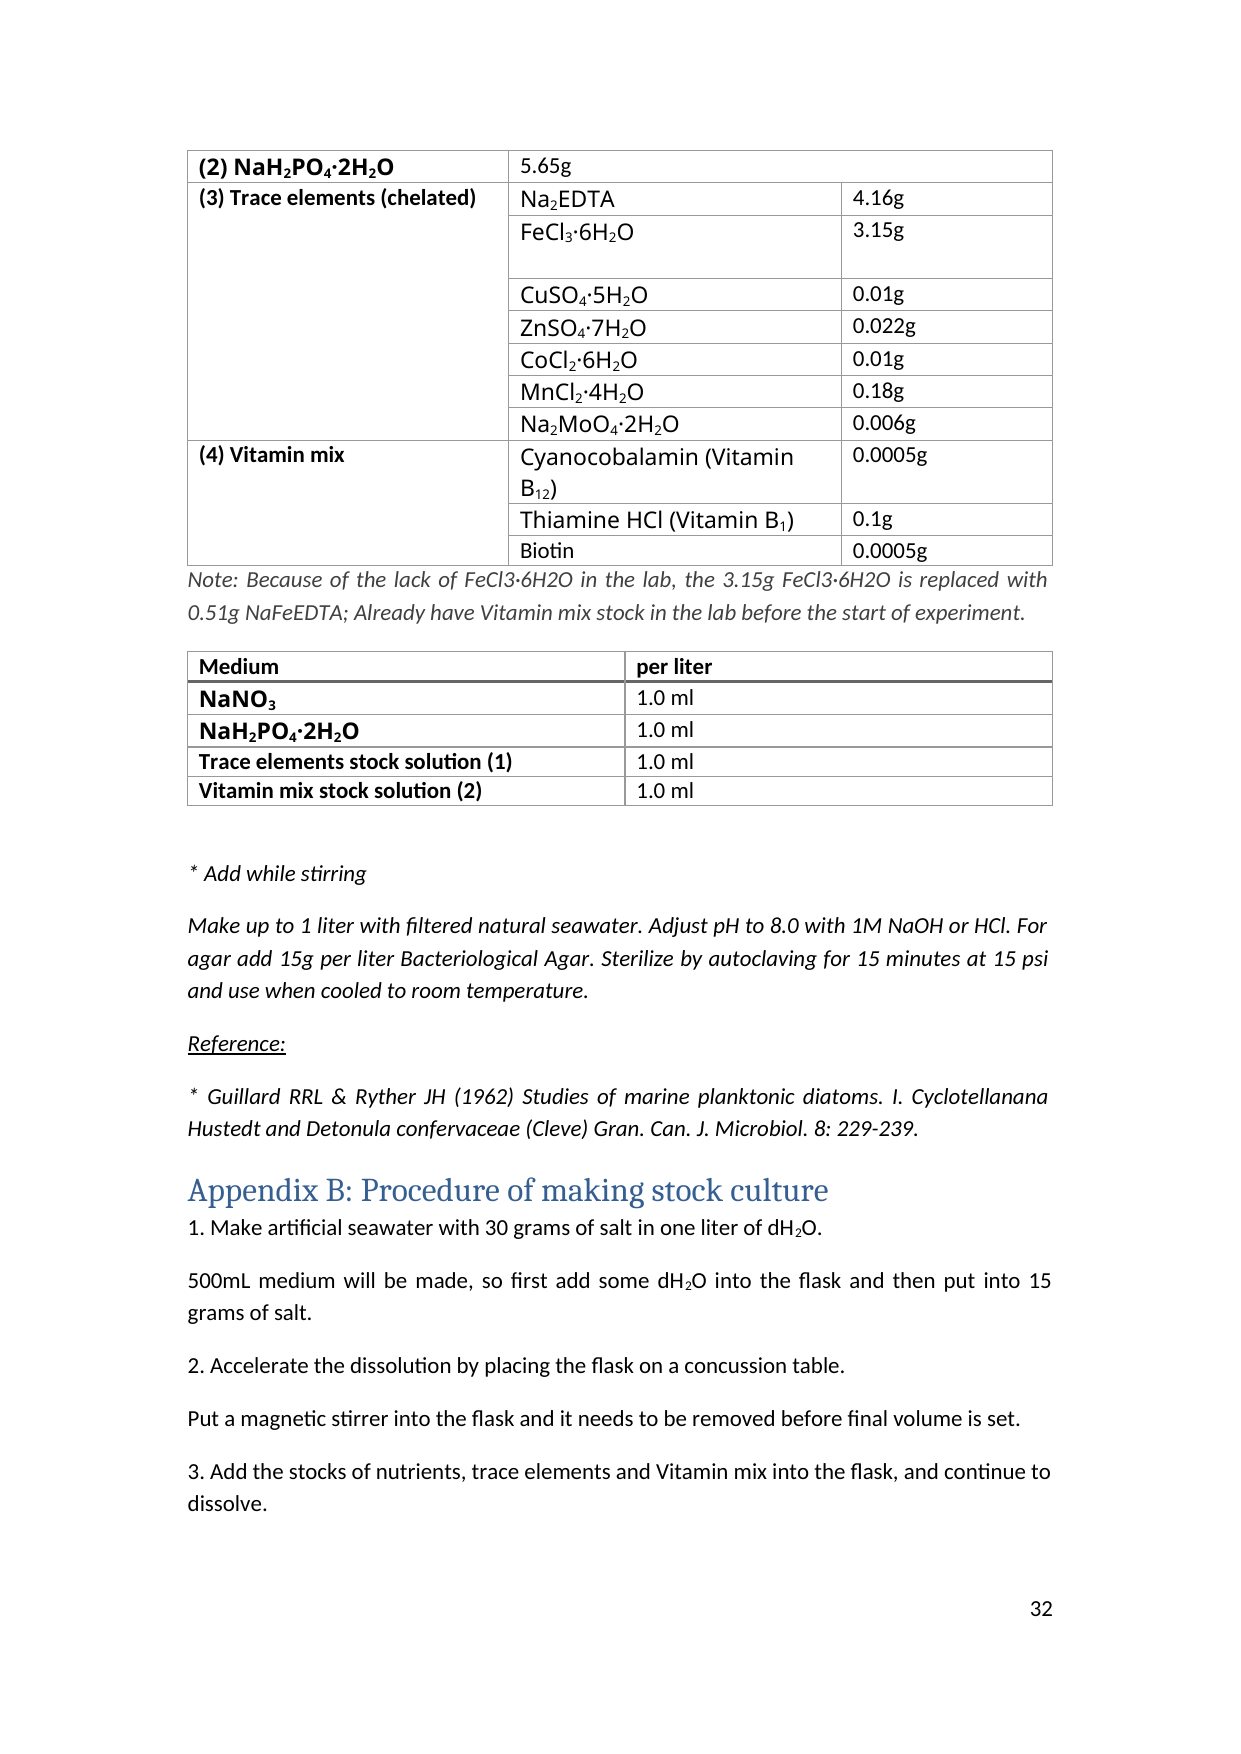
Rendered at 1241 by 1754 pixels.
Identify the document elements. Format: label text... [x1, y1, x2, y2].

table_cell NaH2PO4·2H2O [188, 715, 624, 746]
table_cell 0.01g [842, 344, 1052, 375]
table_cell 4.16g [842, 183, 1052, 214]
text Put a magnetic stirrer into the flask and it needs to be removed before final volume is set. [187, 1404, 1053, 1432]
text * Add while stirring [187, 859, 1053, 887]
table_cell CoCl2·6H2O [509, 344, 841, 375]
text * Guillard RRL & Ryther JH (1962) Studies of marine planktonic diatoms. I. Cyclotellanana Hustedt and Detonula confervaceae (Cleve) Gran. Can. J. Microbiol. 8: 229-239. [187, 1082, 1053, 1142]
table_header Medium [188, 652, 624, 680]
table_cell (3) Trace elements (chelated) [188, 183, 508, 439]
table_cell 1.0 ml [626, 683, 1052, 714]
table_header per liter [626, 652, 1052, 680]
text 500mL medium will be made, so first add some dH2O into the flask and then put into 15 grams of salt. [187, 1266, 1053, 1326]
table_cell Vitamin mix stock solution (2) [188, 777, 624, 804]
text 1. Make artificial seawater with 30 grams of salt in one liter of dH2O. [187, 1213, 1053, 1241]
table_cell NaNO3 [188, 683, 624, 714]
table_cell Biotin [509, 536, 841, 564]
table_cell (4) Vitamin mix [188, 441, 508, 564]
text Reference: [187, 1029, 1053, 1057]
table_cell 5.65g [509, 151, 1052, 182]
table_cell (2) NaH2PO4·2H2O [188, 151, 508, 182]
table_cell 0.022g [842, 311, 1052, 343]
table_cell 3.15g [842, 216, 1052, 278]
table_cell Thiamine HCl (Vitamin B1) [509, 504, 841, 535]
table_cell CuSO4·5H2O [509, 279, 841, 310]
table_cell 0.18g [842, 376, 1052, 407]
table_cell MnCl2·4H2O [509, 376, 841, 407]
table_cell 0.0005g [842, 536, 1052, 564]
table_cell 0.006g [842, 408, 1052, 439]
table_cell FeCl3·6H2O [509, 216, 841, 278]
table_cell 0.1g [842, 504, 1052, 535]
text Note: Because of the lack of FeCl3·6H2O in the lab, the 3.15g FeCl3·6H2O is replaced with 0.51g NaFeEDTA; Already have Vitamin mix stock in the lab before the start of experiment. [187, 566, 1053, 626]
table_cell 1.0 ml [626, 715, 1052, 746]
table_cell 0.0005g [842, 441, 1052, 503]
text 2. Accelerate the dissolution by placing the flask on a concussion table. [187, 1351, 1053, 1379]
table_cell Trace elements stock solution (1) [188, 748, 624, 776]
table_cell ZnSO4·7H2O [509, 311, 841, 343]
table_cell Cyanocobalamin (Vitamin B12) [509, 441, 841, 503]
table_cell 1.0 ml [626, 748, 1052, 776]
text 3. Add the stocks of nutrients, trace elements and Vitamin mix into the flask, and continue to dissolve. [187, 1457, 1053, 1517]
table_cell Na2EDTA [509, 183, 841, 214]
table_cell Na2MoO4·2H2O [509, 408, 841, 439]
table_cell 1.0 ml [626, 777, 1052, 804]
subtitle Appendix B: Procedure of making stock culture [187, 1171, 1053, 1210]
text Make up to 1 liter with filtered natural seawater. Adjust pH to 8.0 with 1M NaOH or HCl. For agar add 15g per liter Bacteriological Agar. Sterilize by autoclaving for 15 minutes at 15 psi and use when cooled to room temperature. [187, 912, 1053, 1004]
table_cell 0.01g [842, 279, 1052, 310]
